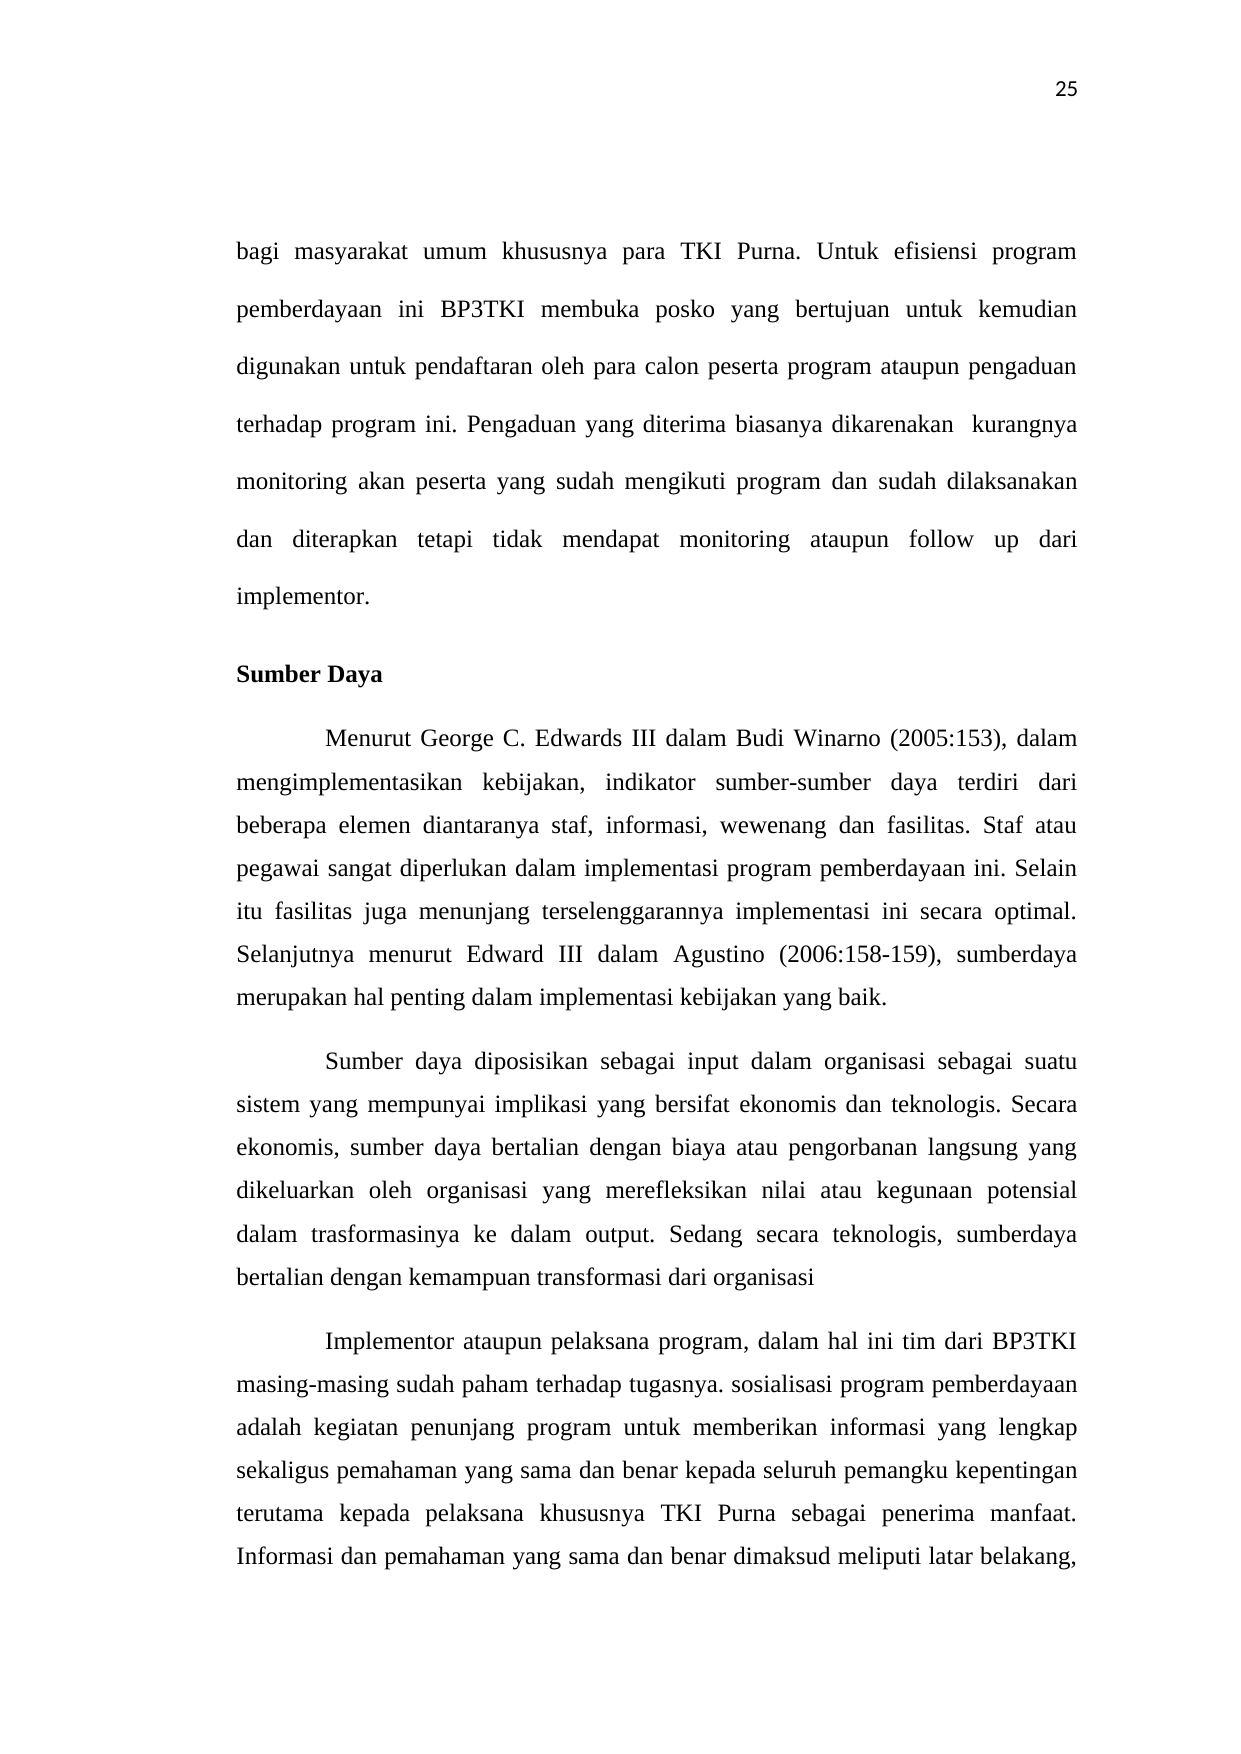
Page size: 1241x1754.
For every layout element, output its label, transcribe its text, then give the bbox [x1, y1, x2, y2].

text Sumber Daya [236, 659, 1078, 688]
text Sumber daya diposisikan sebagai input dalam organisasi sebagai suatu sistem yang mempunyai implikasi yang bersifat ekonomis dan teknologis. Secara ekonomis, sumber daya bertalian dengan biaya atau pengorbanan langsung yang dikeluarkan oleh organisasi yang merefleksikan nilai atau kegunaan potensial dalam trasformasinya ke dalam output. Sedang secara teknologis, sumberdaya bertalian dengan kemampuan transformasi dari organisasi [199, 1046, 1078, 1291]
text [236, 1326, 1078, 1570]
text Menurut George C. Edwards III dalam Budi Winarno (2005:153), dalam mengimplementasikan kebijakan, indikator sumber-sumber daya terdiri dari beberapa elemen diantaranya staf, informasi, wewenang dan fasilitas. Staf atau pegawai sangat diperlukan dalam implementasi program pemberdayaan ini. Selain itu fasilitas juga menunjang terselenggarannya implementasi ini secara optimal. Selanjutnya menurut Edward III dalam Agustino (2006:158-159), sumberdaya merupakan hal penting dalam implementasi kebijakan yang baik. [199, 723, 1078, 1011]
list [236, 236, 1078, 610]
